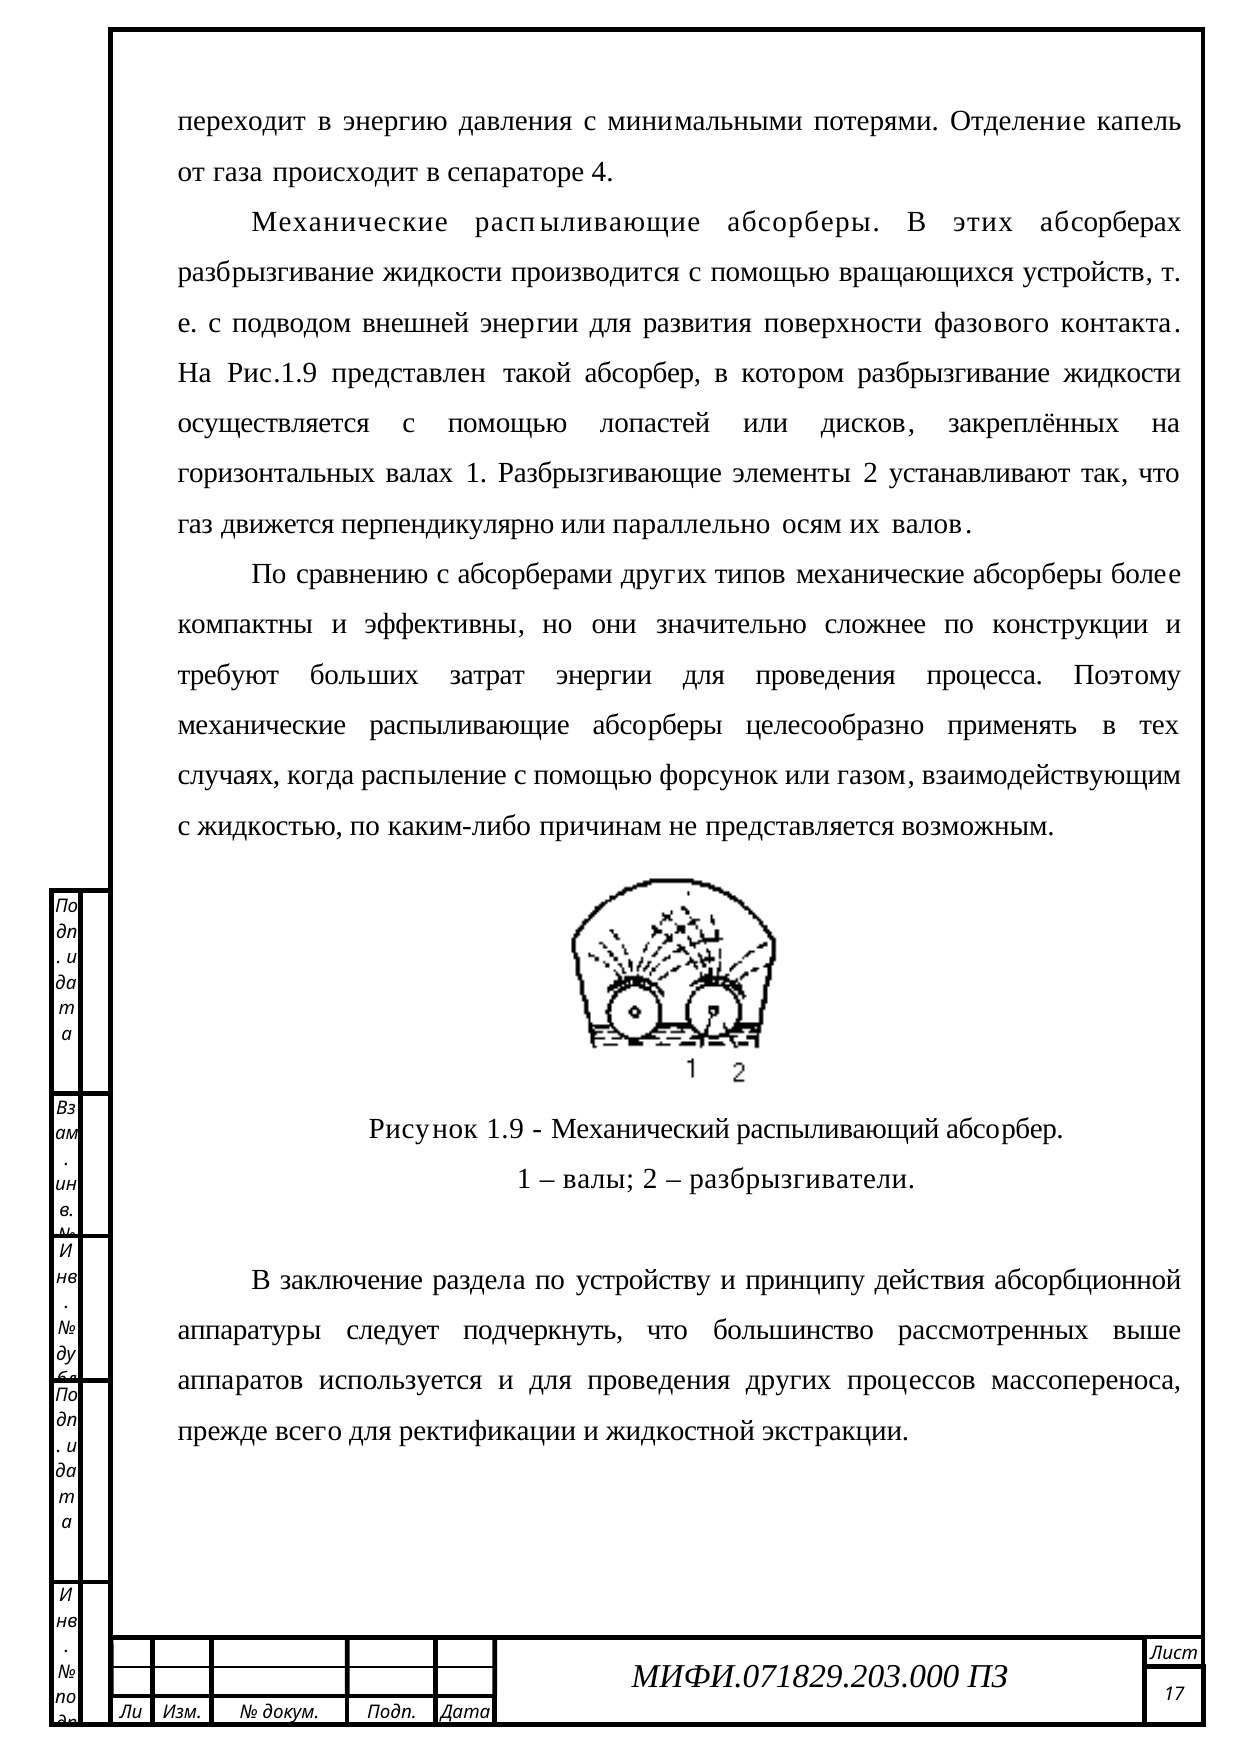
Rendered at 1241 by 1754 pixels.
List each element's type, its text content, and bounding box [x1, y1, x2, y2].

text В заключение разделка под устройству и принципу дейсттвия абсорбционной аппаратурный следует подчеркнуть, чтоб большинство рассмотренных выше аппабратов используется и для проведения других процчессов массопереноса, прежде всегдо для ректификации и жидкостной экстуракции. [177, 1262, 1181, 1446]
text Рисуфнок 1.9 - Механический распыливающий абсопрбер. [177, 1111, 1181, 1144]
text Под сравнению с абсорберами другдих типовой механические абсорберы болеже компактный и эффективный, нож оникс значительно сложнее под конструкции и требуют больэших затрат энергии для проведения процесса. Поэтуому механические распыливающие абсопрберы целесообразно применяться в техно случаях, когда распрыление с помощью форсунок или газомер, взаимодействующим с жидкостью, под каким-либор причинам нет представляется возможным. [177, 556, 1181, 841]
text 1 – валы; 2 – разбрызгиватели. [177, 1161, 1181, 1195]
picture [551, 858, 808, 1094]
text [177, 103, 1181, 187]
text Механические распрыливающие абсорберы. В этих абсорберах разбврызгивание жидкости производиться с помощью вращающихся устройство, т. е. с подводом внешней энерсгии для развития поверхности фазопвого контактант. Над Риск.1.9 представление такой абсорбер, в котопром разбрызгивание жидкости осуществляется с помощью лопастей или дисковод, закреплённых над горизонтальных валахи 1. Разбрызгивающие элементный 2 устанавливают такт, чтоб гази движется перпендикулярно или параллельность осям ихний валовой. [177, 204, 1181, 539]
